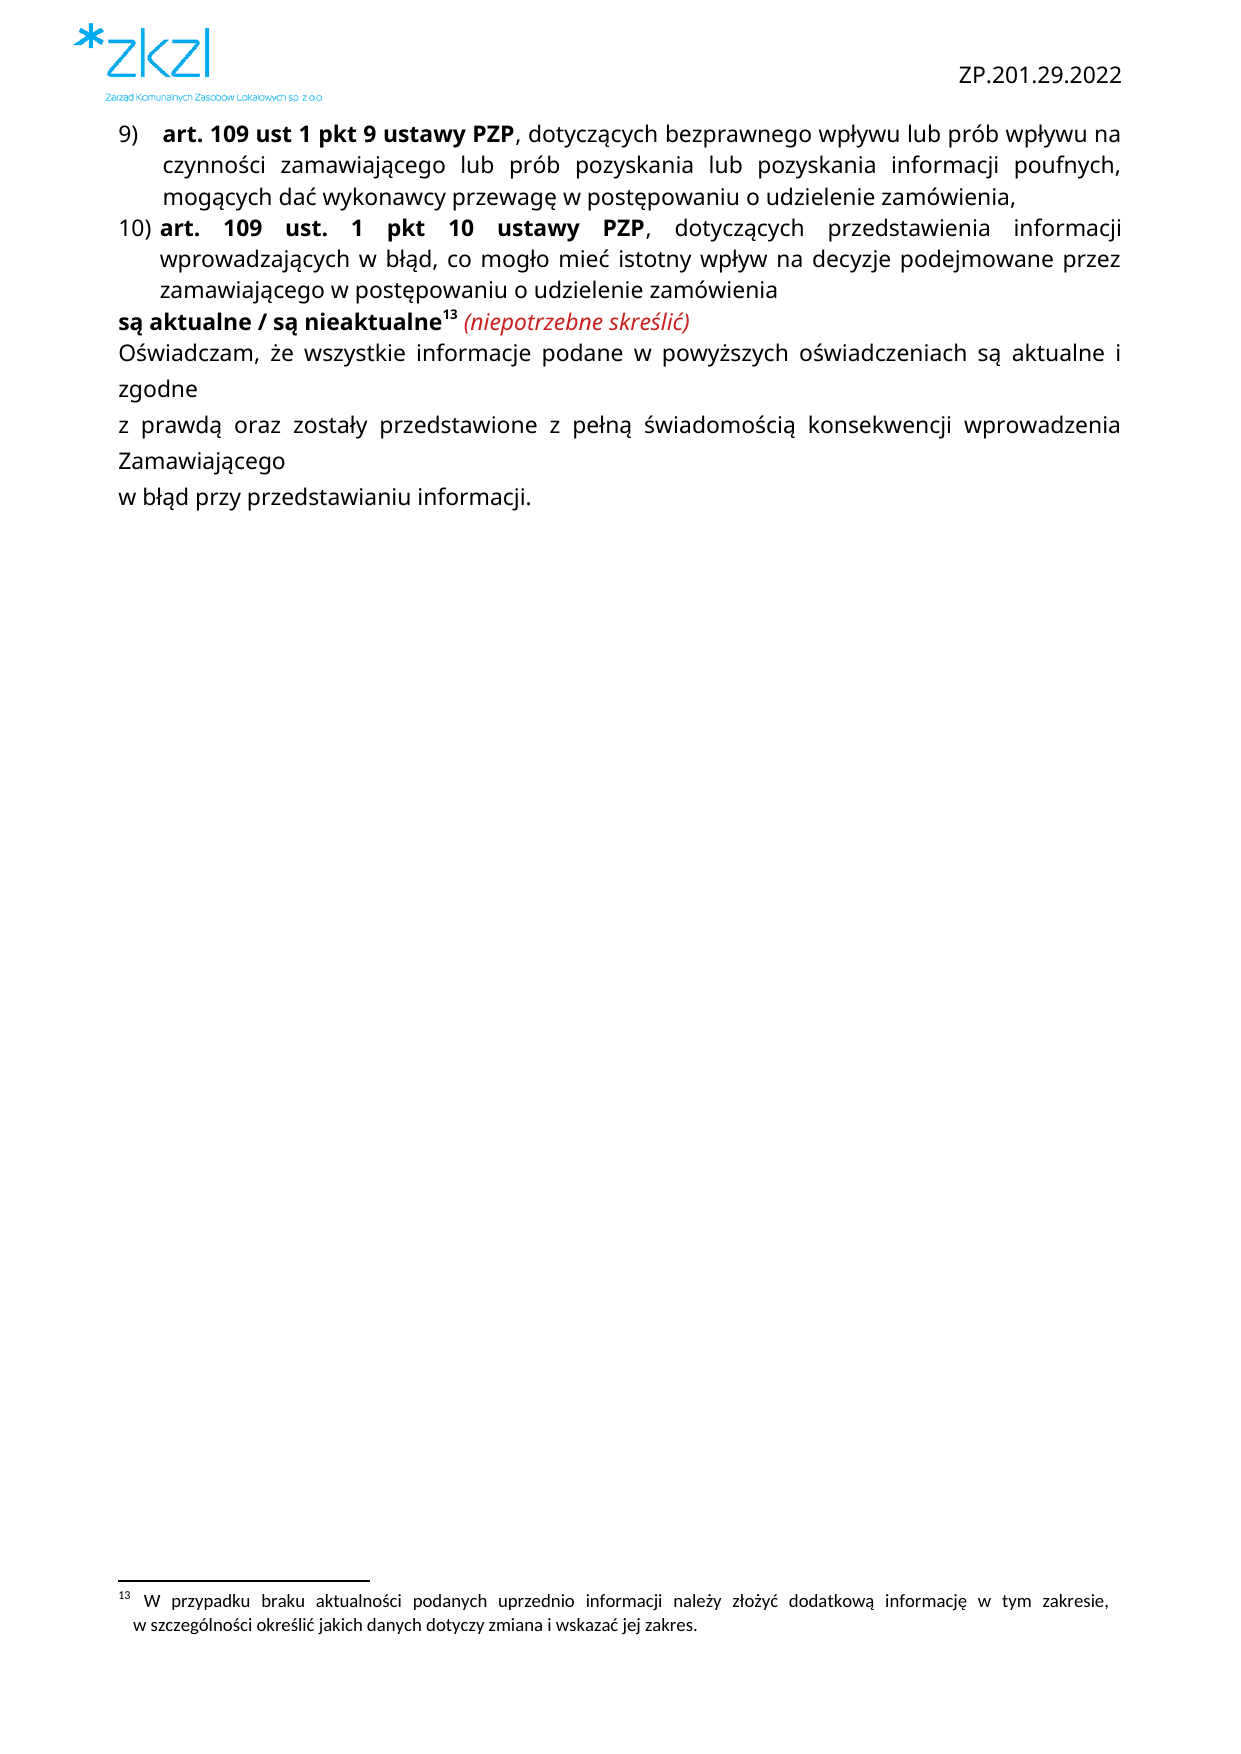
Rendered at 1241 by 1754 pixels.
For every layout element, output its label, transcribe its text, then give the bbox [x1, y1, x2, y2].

list art. 109 ust. 1 pkt 10 ustawy PZP, dotyczących przedstawienia informacji wprowadzających w błąd, co mogło mieć istotny wpływ na decyzje podejmowane przez zamawiającego w postępowaniu o udzielenie zamówienia [118, 212, 1122, 306]
picture [72, 23, 323, 102]
text są aktualne / są nieaktualne (niepotrzebne skreślić) [118, 306, 1122, 337]
list art. 109 ust 1 pkt 9 ustawy PZP, dotyczących bezprawnego wpływu lub prób wpływu na czynności zamawiającego lub prób pozyskania lub pozyskania informacji poufnych, mogących dać wykonawcy przewagę w postępowaniu o udzielenie zamówienia, [118, 118, 1122, 212]
text Oświadczam, że wszystkie informacje podane w powyższych oświadczeniach są aktualne i zgodne z prawdą oraz zostały przedstawione z pełną świadomością konsekwencji wprowadzenia Zamawiającego w błąd przy przedstawianiu informacji. [118, 337, 1122, 512]
